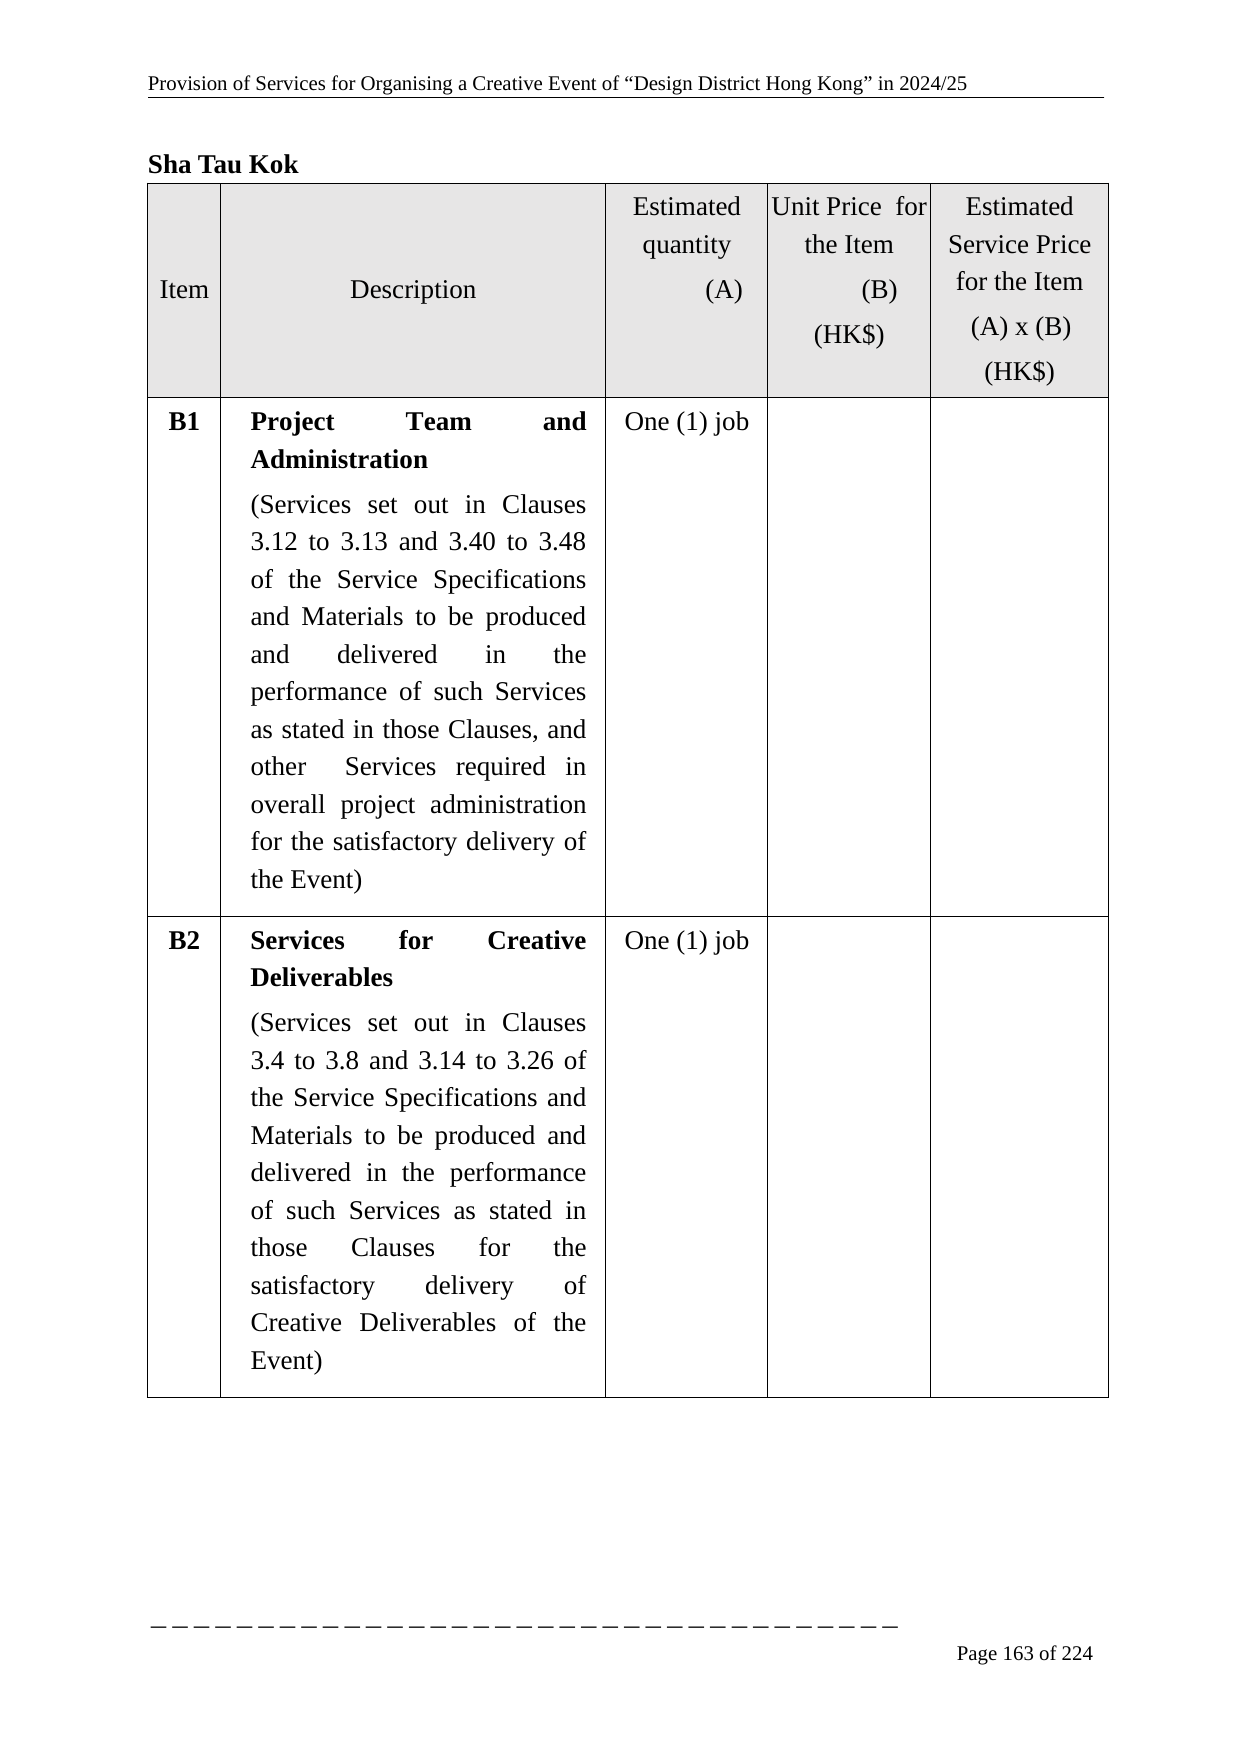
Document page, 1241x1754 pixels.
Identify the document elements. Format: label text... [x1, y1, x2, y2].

table_cell [931, 917, 1108, 1397]
table_cell Services for Creative Deliverables (Services set out in Clauses 3.4 to 3.8 and 3.14 to 3.26 of the Service Specifications and Materials to be produced and delivered in the performance of such Services as stated in those Clauses for the satisfactory delivery of Creative Deliverables of the Event) [221, 917, 605, 1397]
table_header Unit Price for the Item (B) (HK$) [768, 184, 930, 397]
table_cell B1 [148, 398, 220, 916]
table_cell [768, 398, 930, 916]
text Sha Tau Kok [148, 145, 1115, 182]
table_cell One (1) job [606, 398, 767, 916]
table_header Description [221, 184, 605, 397]
table_cell Project Team and Administration (Services set out in Clauses 3.12 to 3.13 and 3.40 to 3.48 of the Service Specifications and Materials to be produced and delivered in the performance of such Services as stated in those Clauses, and other Services required in overall project administration for the satisfactory delivery of the Event) [221, 398, 605, 916]
table_cell [768, 917, 930, 1397]
table_cell One (1) job [606, 917, 767, 1397]
table_cell B2 [148, 917, 220, 1397]
table_header Estimated Service Price for the Item (A) x (B) (HK$) [931, 184, 1108, 397]
table_header Estimated quantity (A) [606, 184, 767, 397]
table_cell [931, 398, 1108, 916]
table_header Item [148, 184, 220, 397]
